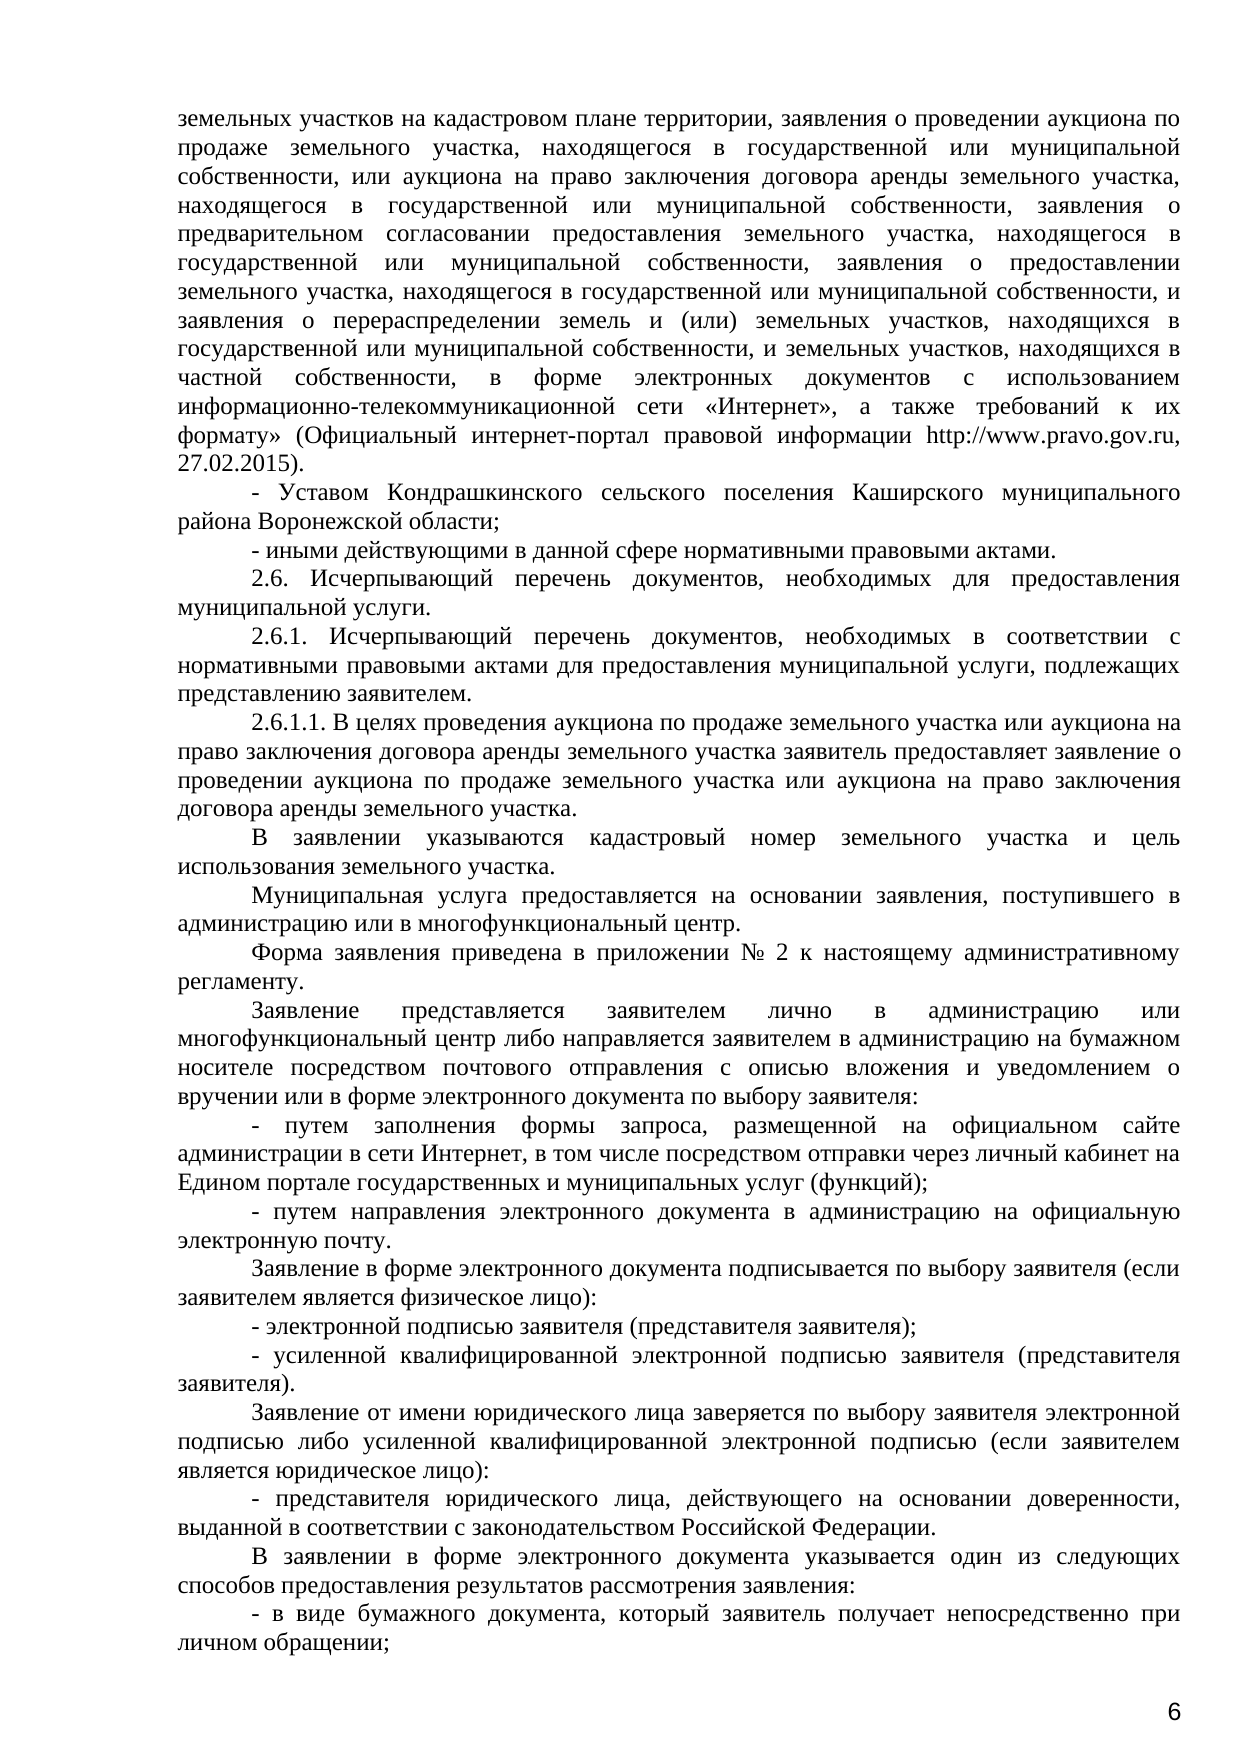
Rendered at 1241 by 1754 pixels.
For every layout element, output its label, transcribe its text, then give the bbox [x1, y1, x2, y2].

text 2.6. Исчерпывающий перечень документов, необходимых для предоставления муниципальной услуги. [177, 563, 1181, 621]
text - Уставом Кондрашкинского сельского поселения Каширского муниципального района Воронежской области; [177, 477, 1181, 535]
text - в виде бумажного документа, который заявитель получает непосредственно при личном обращении; [177, 1598, 1181, 1656]
text 2.6.1.1. В целях проведения аукциона по продаже земельного участка или аукциона на право заключения договора аренды земельного участка заявитель предоставляет заявление о проведении аукциона по продаже земельного участка или аукциона на право заключения договора аренды земельного участка. [177, 707, 1181, 822]
text - представителя юридического лица, действующего на основании доверенности, выданной в соответствии с законодательством Российской Федерации. [177, 1483, 1181, 1541]
text - иными действующими в данной сфере нормативными правовыми актами. [177, 535, 1181, 563]
text Форма заявления приведена в приложении № 2 к настоящему административному регламенту. [177, 937, 1181, 995]
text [177, 103, 1181, 477]
text - усиленной квалифицированной электронной подписью заявителя (представителя заявителя). [177, 1340, 1181, 1397]
text В заявлении в форме электронного документа указывается один из следующих способов предоставления результатов рассмотрения заявления: [177, 1541, 1181, 1598]
text Заявление от имени юридического лица заверяется по выбору заявителя электронной подписью либо усиленной квалифицированной электронной подписью (если заявителем является юридическое лицо): [177, 1397, 1181, 1483]
text В заявлении указываются кадастровый номер земельного участка и цель использования земельного участка. [177, 822, 1181, 880]
text - путем заполнения формы запроса, размещенной на официальном сайте администрации в сети Интернет, в том числе посредством отправки через личный кабинет на Едином портале государственных и муниципальных услуг (функций); [177, 1110, 1181, 1196]
text 2.6.1. Исчерпывающий перечень документов, необходимых в соответствии с нормативными правовыми актами для предоставления муниципальной услуги, подлежащих представлению заявителем. [177, 621, 1181, 707]
text Заявление в форме электронного документа подписывается по выбору заявителя (если заявителем является физическое лицо): [177, 1253, 1181, 1311]
text Заявление представляется заявителем лично в администрацию или многофункциональный центр либо направляется заявителем в администрацию на бумажном носителе посредством почтового отправления с описью вложения и уведомлением о вручении или в форме электронного документа по выбору заявителя: [177, 995, 1181, 1110]
text - путем направления электронного документа в администрацию на официальную электронную почту. [177, 1196, 1181, 1253]
text - электронной подписью заявителя (представителя заявителя); [177, 1311, 1181, 1340]
text Муниципальная услуга предоставляется на основании заявления, поступившего в администрацию или в многофункциональный центр. [177, 880, 1181, 937]
